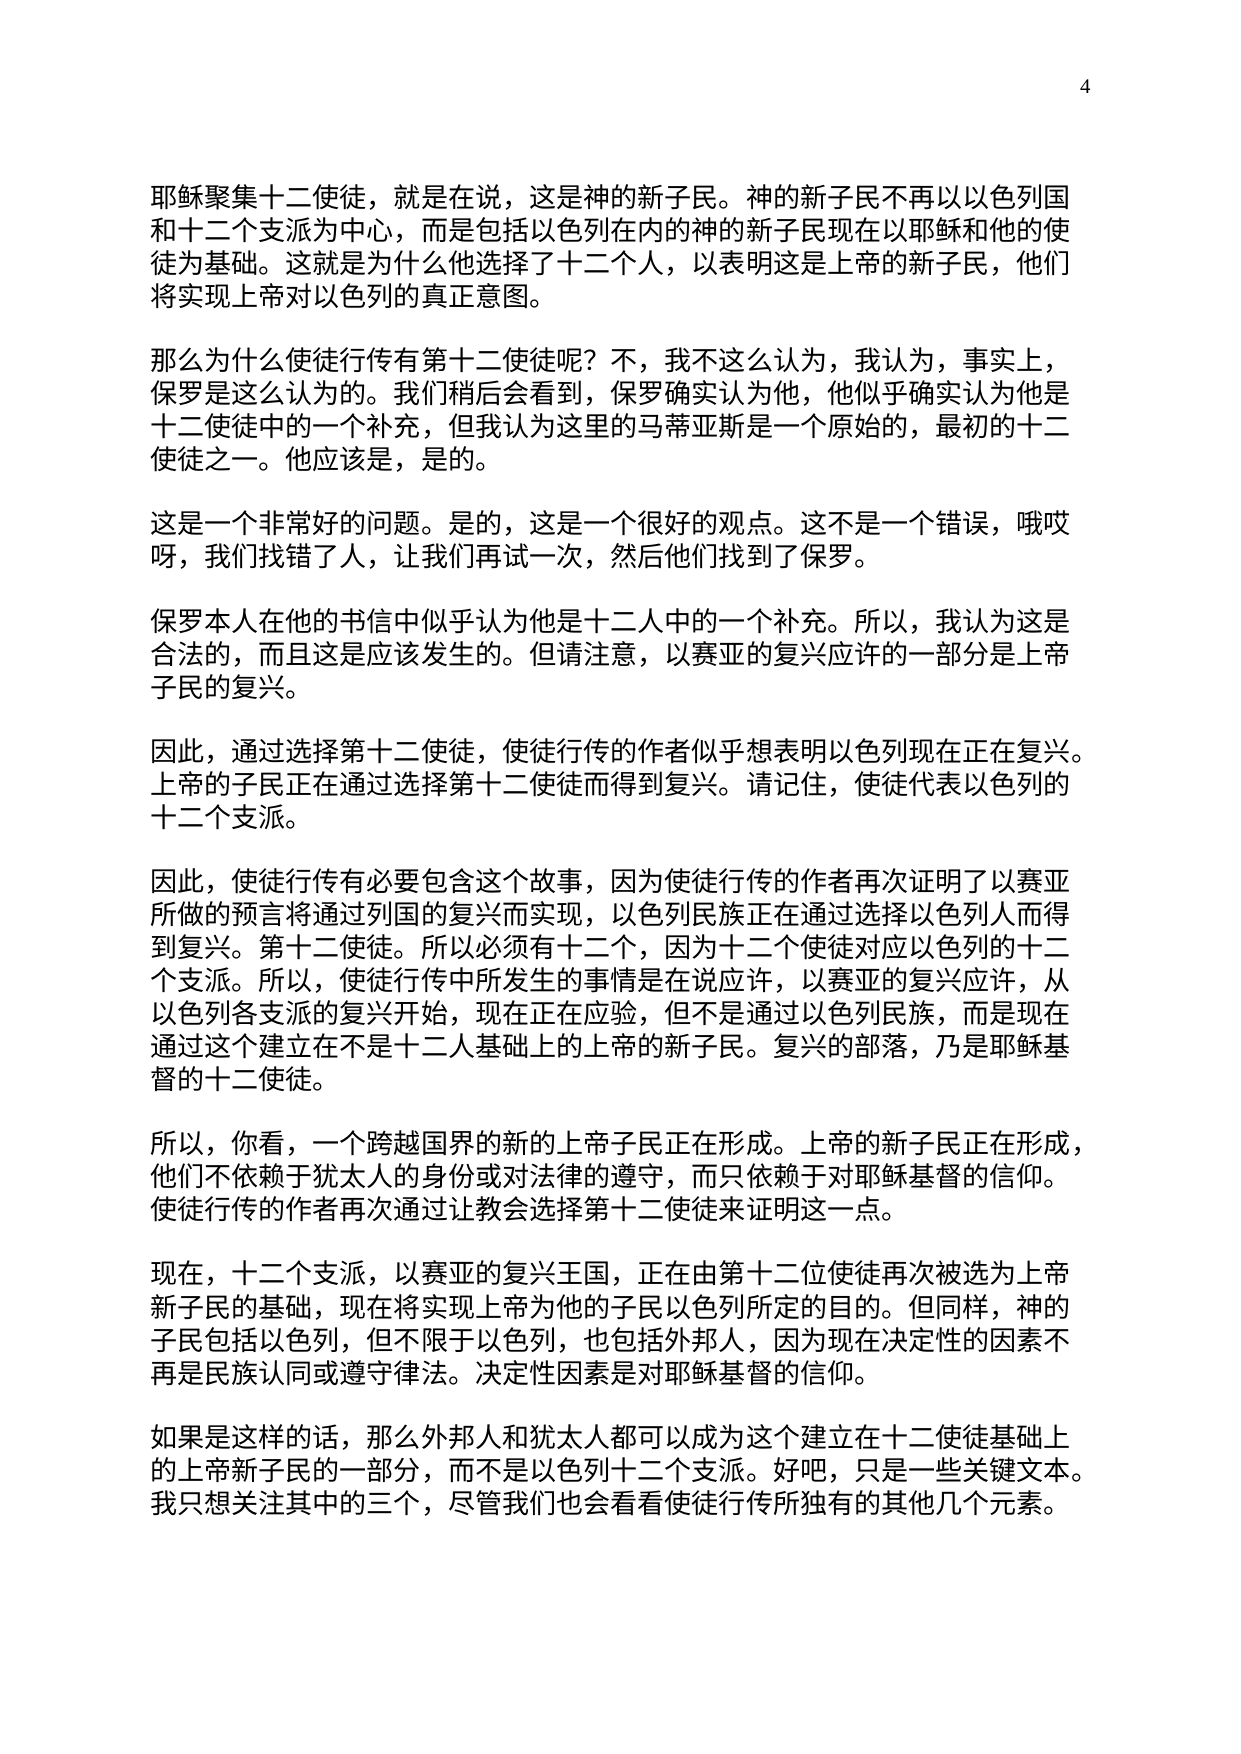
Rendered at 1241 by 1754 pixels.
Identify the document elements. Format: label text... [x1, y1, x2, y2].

text 那么为什么使徒行传有第十二使徒呢？不，我不这么认为，我认为，事实上，保罗是这么认为的。我们稍后会看到，保罗确实认为他，他似乎确实认为他是十二使徒中的一个补充，但我认为这里的马蒂亚斯是一个原始的，最初的十二使徒之一。他应该是，是的。 [150, 344, 1090, 476]
text 所以，你看，一个跨越国界的新的上帝子民正在形成。上帝的新子民正在形成，他们不依赖于犹太人的身份或对法律的遵守，而只依赖于对耶稣基督的信仰。使徒行传的作者再次通过让教会选择第十二使徒来证明这一点。 [150, 1127, 1090, 1227]
text 如果是这样的话，那么外邦人和犹太人都可以成为这个建立在十二使徒基础上的上帝新子民的一部分，而不是以色列十二个支派。好吧，只是一些关键文本。我只想关注其中的三个，尽管我们也会看看使徒行传所独有的其他几个元素。 [150, 1421, 1090, 1520]
text 耶稣聚集十二使徒，就是在说，这是神的新子民。神的新子民不再以以色列国和十二个支派为中心，而是包括以色列在内的神的新子民现在以耶稣和他的使徒为基础。这就是为什么他选择了十二个人，以表明这是上帝的新子民，他们将实现上帝对以色列的真正意图。 [150, 181, 1090, 313]
text 因此，使徒行传有必要包含这个故事，因为使徒行传的作者再次证明了以赛亚所做的预言将通过列国的复兴而实现，以色列民族正在通过选择以色列人而得到复兴。第十二使徒。所以必须有十二个，因为十二个使徒对应以色列的十二个支派。所以，使徒行传中所发生的事情是在说应许，以赛亚的复兴应许，从以色列各支派的复兴开始，现在正在应验，但不是通过以色列民族，而是现在通过这个建立在不是十二人基础上的上帝的新子民。复兴的部落，乃是耶稣基督的十二使徒。 [150, 865, 1090, 1096]
text 保罗本人在他的书信中似乎认为他是十二人中的一个补充。所以，我认为这是合法的，而且这是应该发生的。但请注意，以赛亚的复兴应许的一部分是上帝子民的复兴。 [150, 605, 1090, 704]
text 因此，通过选择第十二使徒，使徒行传的作者似乎想表明以色列现在正在复兴。上帝的子民正在通过选择第十二使徒而得到复兴。请记住，使徒代表以色列的十二个支派。 [150, 735, 1090, 834]
text 现在，十二个支派，以赛亚的复兴王国，正在由第十二位使徒再次被选为上帝新子民的基础，现在将实现上帝为他的子民以色列所定的目的。但同样，神的子民包括以色列，但不限于以色列，也包括外邦人，因为现在决定性的因素不再是民族认同或遵守律法。决定性因素是对耶稣基督的信仰。 [150, 1258, 1090, 1390]
text 这是一个非常好的问题。是的，这是一个很好的观点。这不是一个错误，哦哎呀，我们找错了人，让我们再试一次，然后他们找到了保罗。 [150, 508, 1090, 574]
